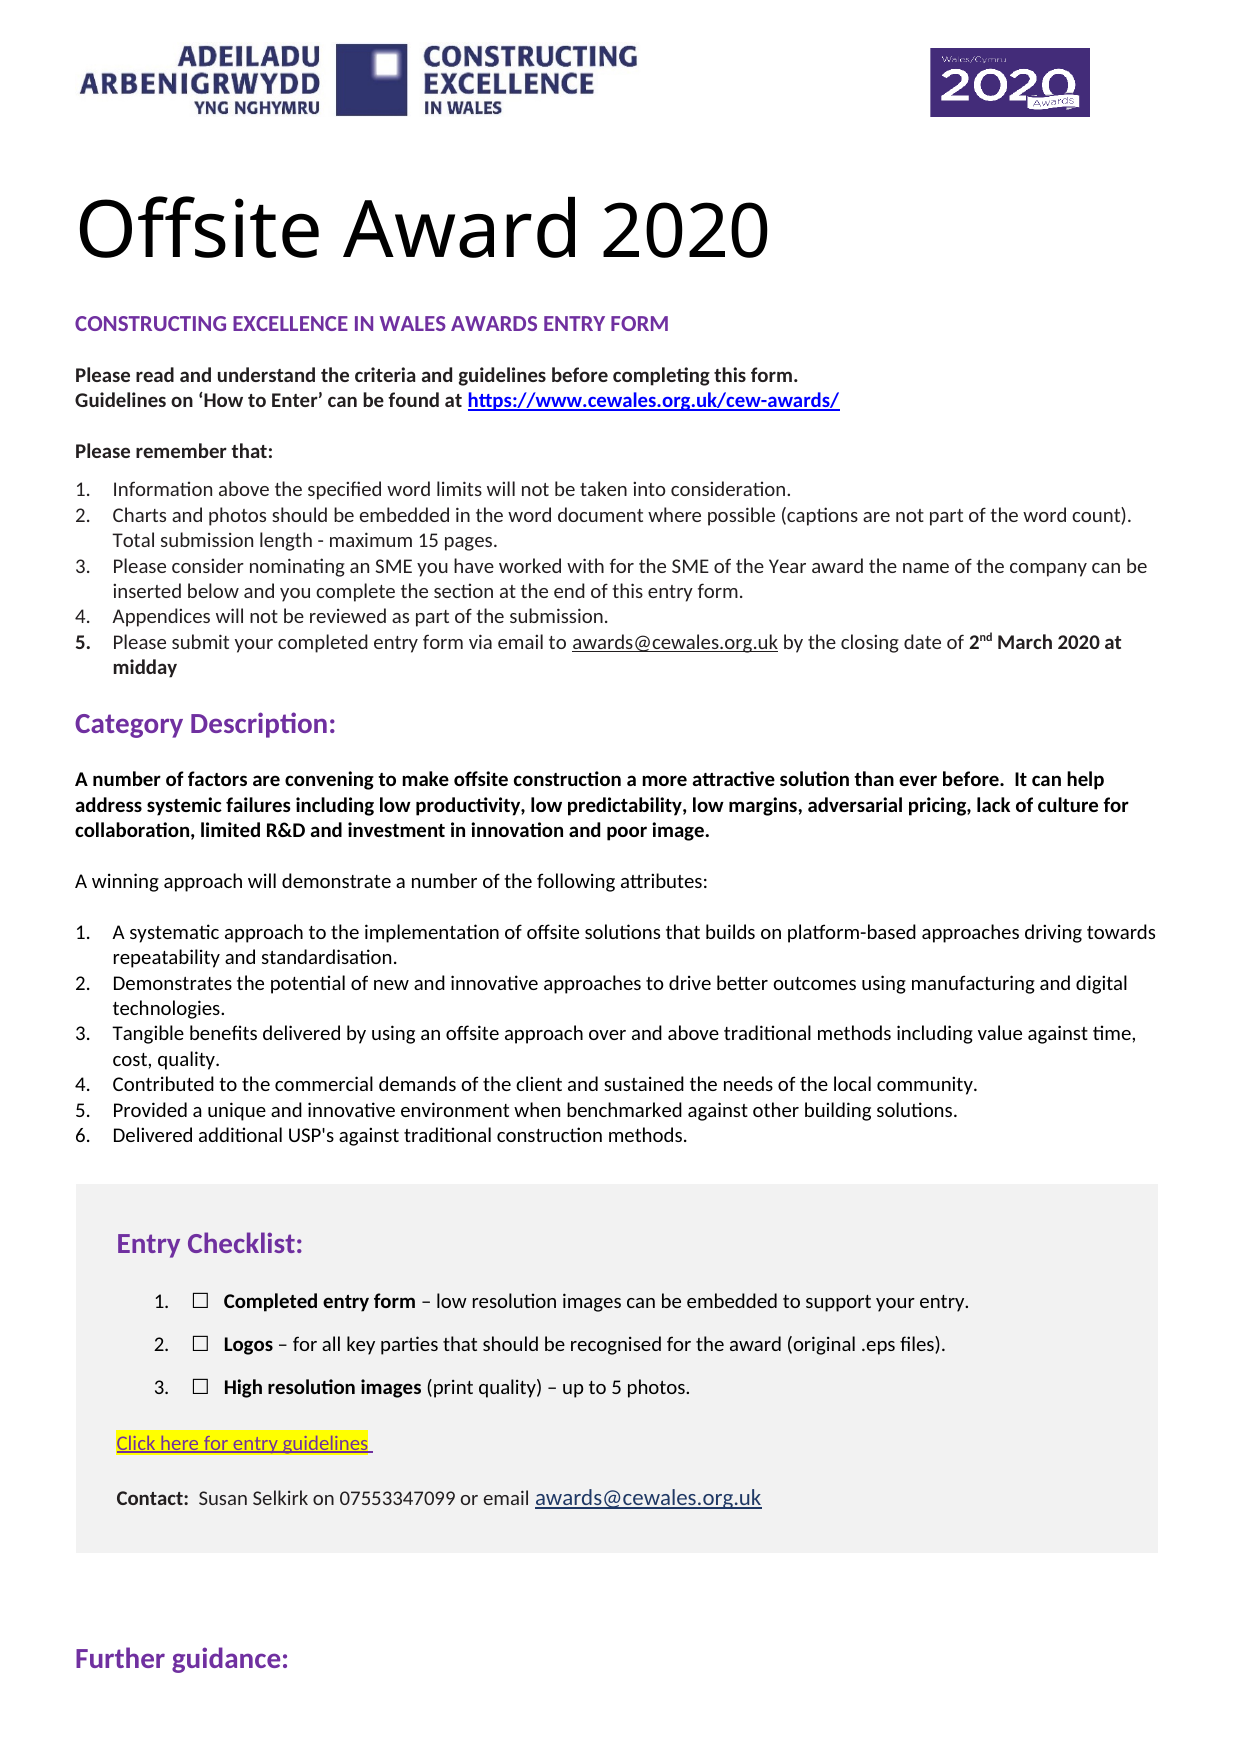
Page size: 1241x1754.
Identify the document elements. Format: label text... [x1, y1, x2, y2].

text CONSTRUCTING EXCELLENCE IN WALES AWARDS ENTRY FORM [75, 309, 1165, 337]
text A number of factors are convening to make offsite construction a more attractive solution than ever before. It can help address systemic failures including low productivity, low predictability, low margins, adversarial pricing, lack of culture for collaboration, limited R&D and investment in innovation and poor image. [75, 766, 1165, 843]
list Information above the specified word limits will not be taken into consideration. [75, 477, 1165, 502]
list Delivered additional USP's against traditional construction methods. [75, 1122, 1165, 1148]
text Offsite Award 2020 [75, 173, 1165, 281]
text Guidelines on ‘How to Enter’ can be found at https://www.cewales.org.uk/cew-awards/ [75, 388, 1165, 413]
text Category Description: [75, 705, 1165, 741]
picture [75, 42, 641, 117]
list Please consider nominating an SME you have worked with for the SME of the Year award the name of the company can be inserted below and you complete the section at the end of this entry form. [75, 553, 1165, 604]
picture [930, 48, 1090, 117]
list Charts and photos should be embedded in the word document where possible (captions are not part of the word count). Total submission length - maximum 15 pages. [75, 502, 1165, 553]
list Contributed to the commercial demands of the client and sustained the needs of the local community. [75, 1071, 1165, 1097]
list Provided a unique and innovative environment when benchmarked against other building solutions. [75, 1097, 1165, 1122]
list Please submit your completed entry form via email to awards@cewales.org.uk by the closing date of 2nd March 2020 at midday [75, 629, 1165, 680]
list Appendices will not be reviewed as part of the submission. [75, 604, 1165, 629]
list Demonstrates the potential of new and innovative approaches to drive better outcomes using manufacturing and digital technologies. [75, 970, 1165, 1021]
table_header Entry Checklist: Completed entry form – low resolution images can be embedded to support your entry. Logos – for all key parties that should be recognised for the award (original .eps files). High resolution images (print quality) – up to 5 photos. Click here for entry guidelines Contact: Susan Selkirk on 07553347099 or email awards@cewales.org.uk [76, 1184, 1158, 1553]
text A winning approach will demonstrate a number of the following attributes: [75, 868, 1165, 893]
text Please remember that: [75, 438, 1165, 464]
list A systematic approach to the implementation of offsite solutions that builds on platform-based approaches driving towards repeatability and standardisation. [75, 919, 1165, 970]
list Tangible benefits delivered by using an offsite approach over and above traditional methods including value against time, cost, quality. [75, 1021, 1165, 1071]
text Please read and understand the criteria and guidelines before completing this form. [75, 362, 1165, 388]
text Further guidance: [75, 1640, 1165, 1676]
